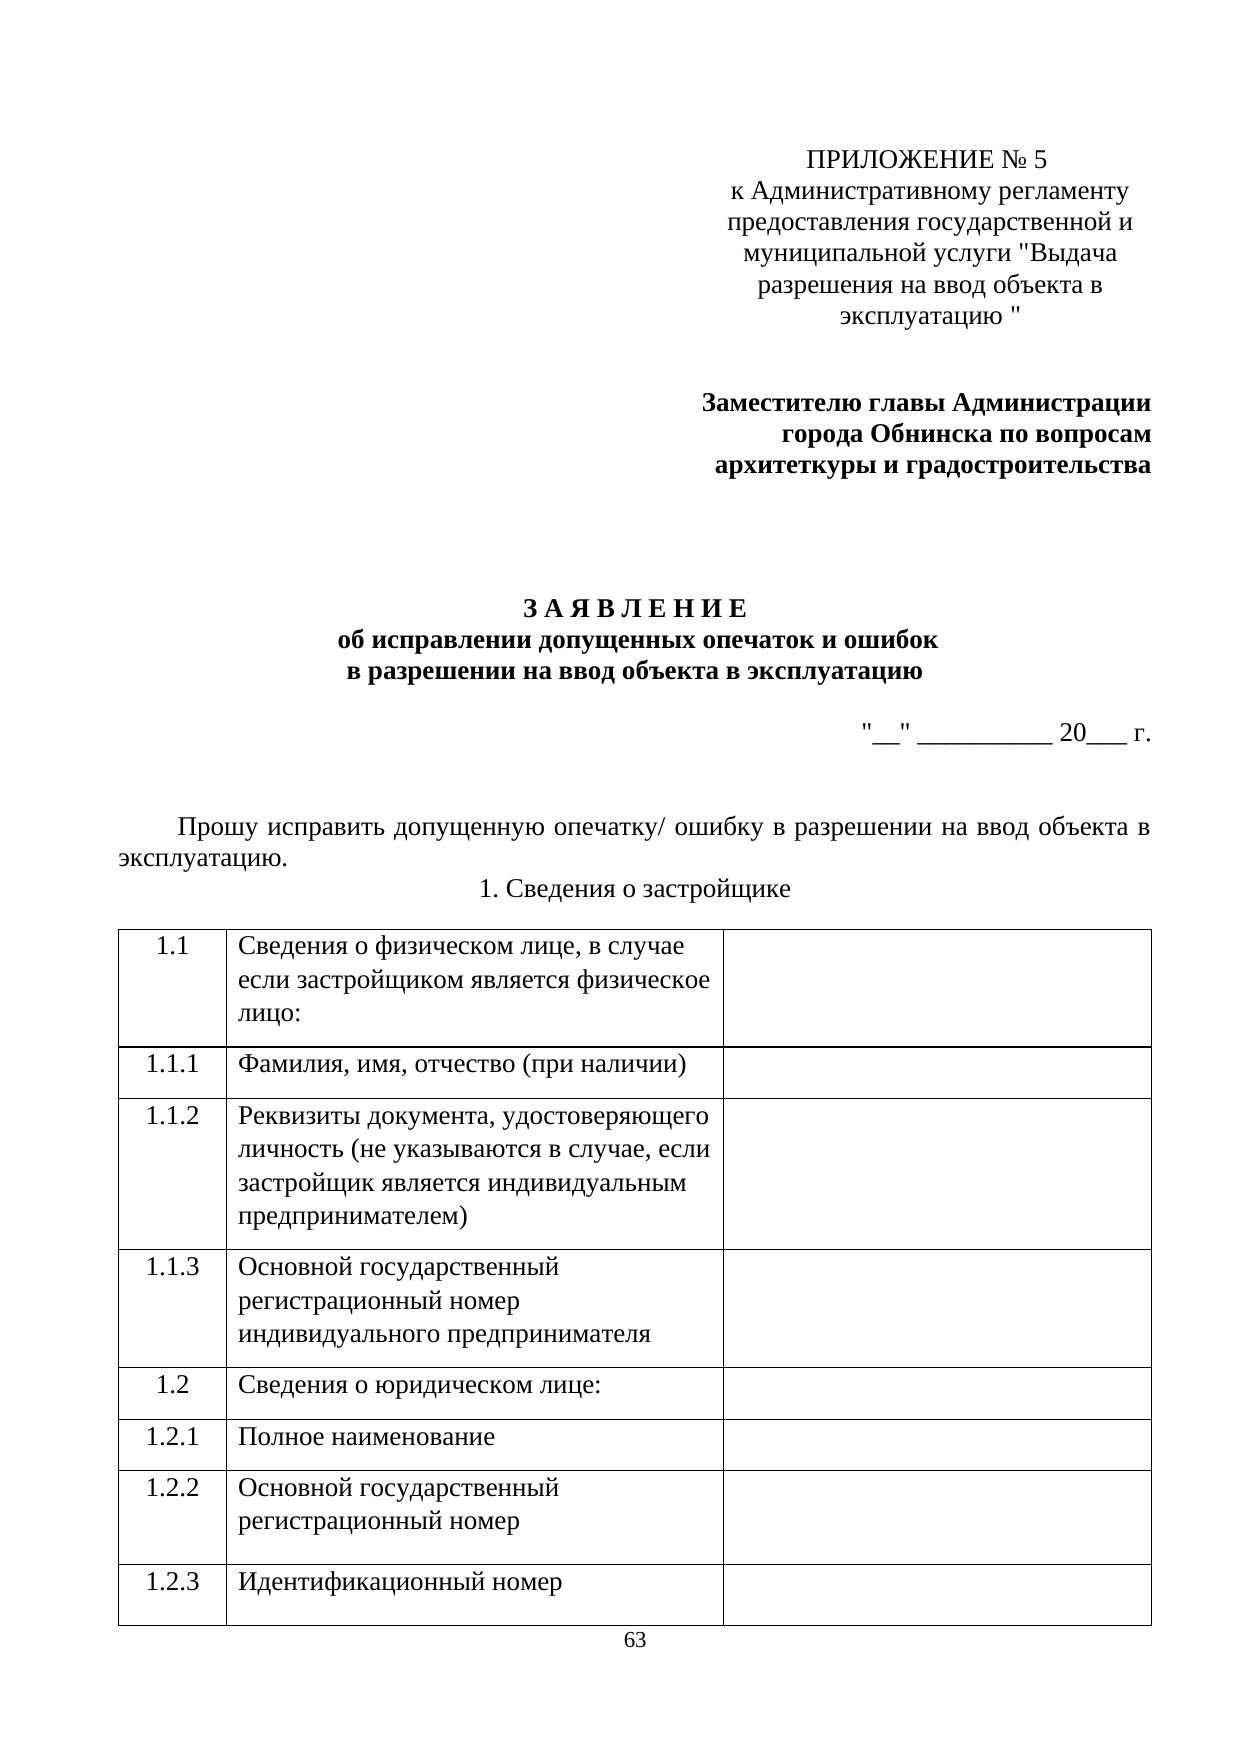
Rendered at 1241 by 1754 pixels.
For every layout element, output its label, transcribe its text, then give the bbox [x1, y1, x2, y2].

table_cell 1.2 [119, 1368, 226, 1418]
text архитеткуры и градостроительства [118, 448, 1152, 479]
table_cell Сведения о физическом лице, в случае если застройщиком является физическое лицо: [227, 930, 723, 1046]
table_cell [724, 1420, 1151, 1470]
table_cell Фамилия, имя, отчество (при наличии) [227, 1048, 723, 1098]
table_header 1. Сведения о застройщике [118, 872, 1152, 928]
table_cell [724, 1368, 1151, 1418]
table_cell Основной государственный регистрационный номер индивидуального предпринимателя [227, 1250, 723, 1367]
text в разрешении на ввод объекта в эксплуатацию [118, 654, 1152, 685]
table_cell [724, 1471, 1151, 1564]
table_cell [724, 930, 1151, 1046]
table_cell 1.2.3 [119, 1565, 226, 1625]
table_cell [227, 1565, 723, 1625]
table_cell 1.2.1 [119, 1420, 226, 1470]
text ПРИЛОЖЕНИЕ № 5 к Административному регламенту предоставления государственной и муниципальной услуги "Выдача разрешения на ввод объекта в эксплуатацию " [709, 143, 1152, 330]
table_cell Реквизиты документа, удостоверяющего личность (не указываются в случае, если застройщик является индивидуальным предпринимателем) [227, 1099, 723, 1249]
table_cell [724, 1099, 1151, 1249]
table_cell [724, 1250, 1151, 1367]
table_cell [724, 1048, 1151, 1098]
text З А Я В Л Е Н И Е [118, 592, 1152, 623]
text Прошу исправить допущенную опечатку/ ошибку в разрешении на ввод объекта в эксплуатацию. [118, 810, 1152, 872]
text города Обнинска по вопросам [118, 417, 1152, 448]
text об исправлении допущенных опечаток и ошибок [118, 623, 1152, 654]
text Заместителю главы Администрации [118, 386, 1152, 417]
table_cell Полное наименование [227, 1420, 723, 1470]
table_cell 1.1.1 [119, 1048, 226, 1098]
table_cell Основной государственный регистрационный номер [227, 1471, 723, 1564]
text "__" __________ 20___ г. [118, 716, 1152, 748]
table_cell Сведения о юридическом лице: [227, 1368, 723, 1418]
table_cell [724, 1565, 1151, 1625]
table_cell 1.1 [119, 930, 226, 1046]
table_cell 1.1.2 [119, 1099, 226, 1249]
table_cell 1.2.2 [119, 1471, 226, 1564]
table_cell 1.1.3 [119, 1250, 226, 1367]
